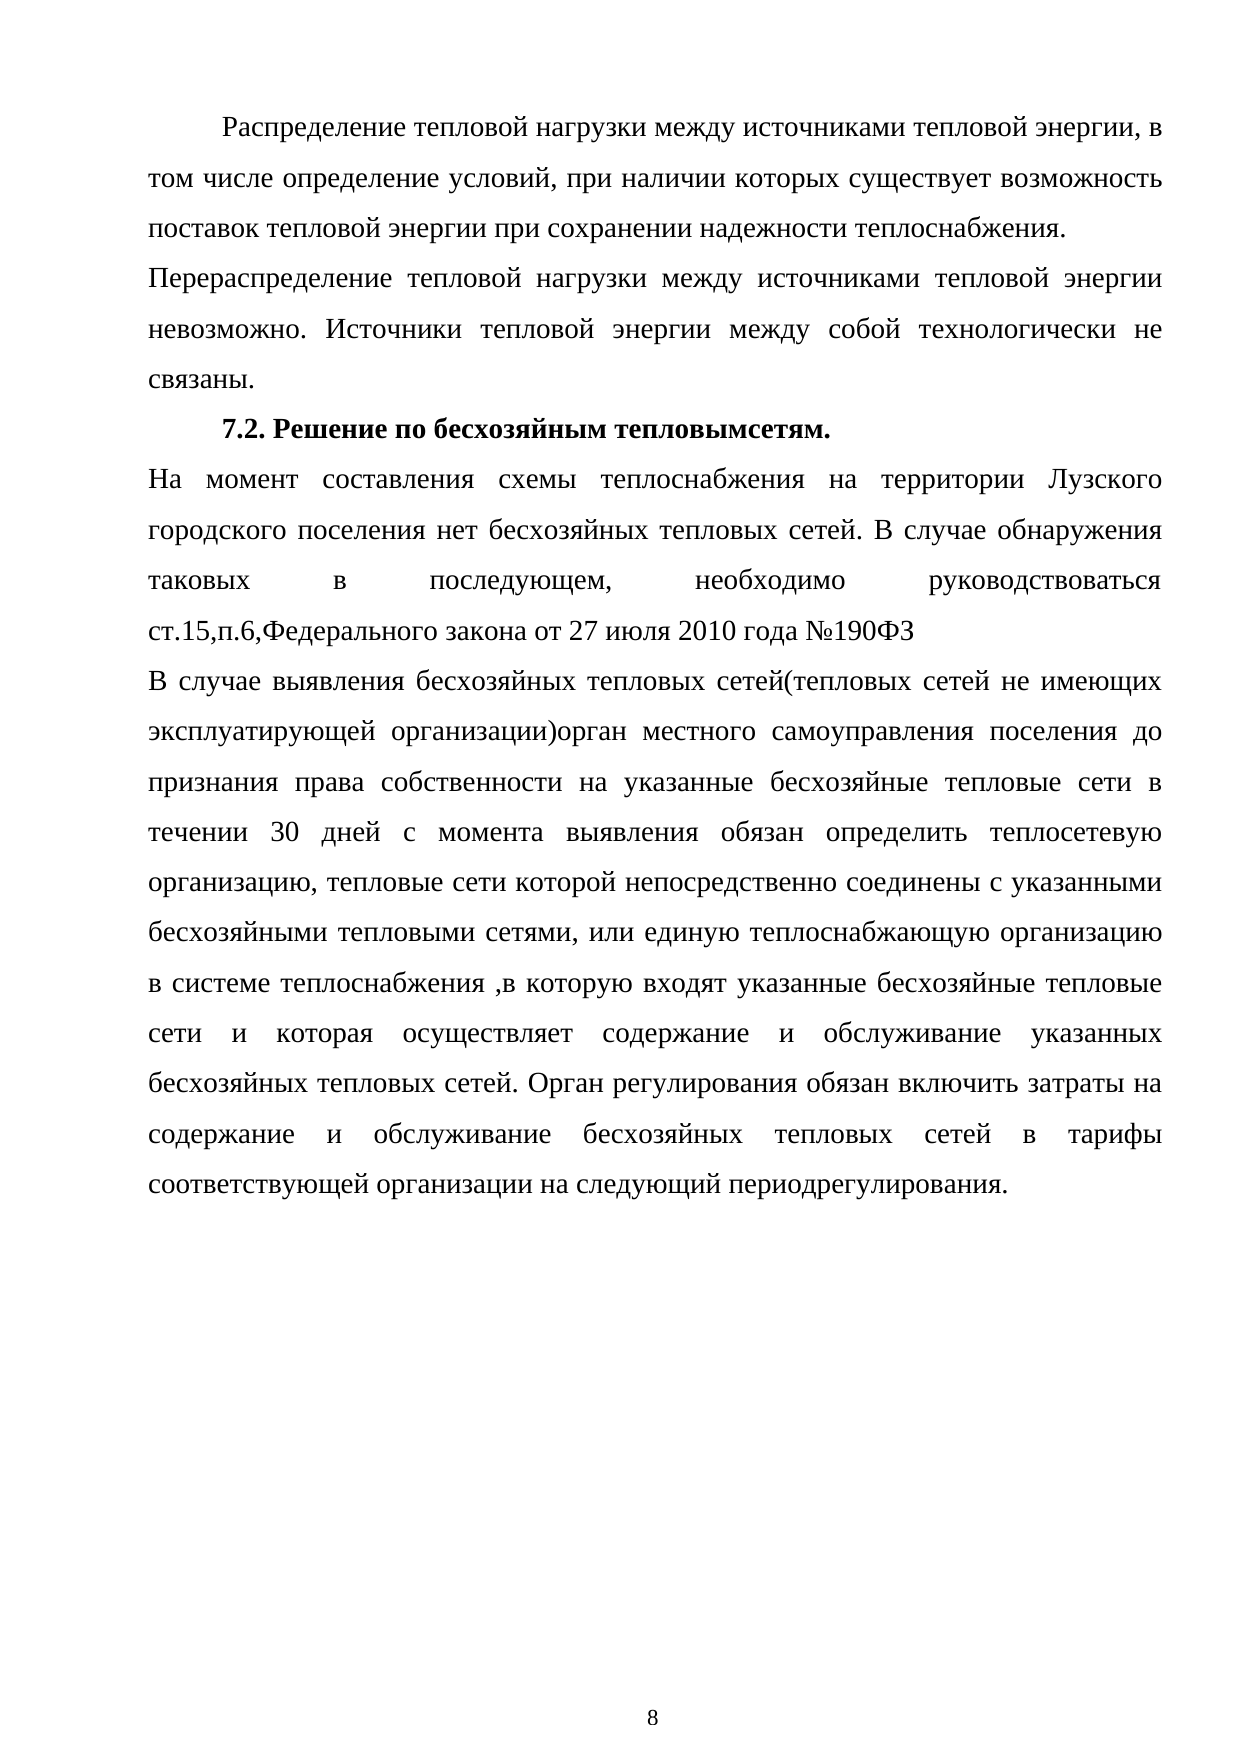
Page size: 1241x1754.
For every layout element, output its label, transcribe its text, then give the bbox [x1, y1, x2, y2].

text Распределение тепловой нагрузки между источниками тепловой энергии, в том числе определение условий, при наличии которых существует возможность поставок тепловой энергии при сохранении надежности теплоснабжения. [148, 109, 1163, 243]
text На момент составления схемы теплоснабжения на территории Лузского городского поселения нет бесхозяйных тепловых сетей. В случае обнаружения таковых в последующем, необходимо руководствоваться ст.15,п.6,Федерального закона от 27 июля 2010 года №190ФЗ [148, 462, 1163, 646]
text В случае выявления бесхозяйных тепловых сетей(тепловых сетей не имеющих эксплуатирующей организации)орган местного самоуправления поселения до признания права собственности на указанные бесхозяйные тепловые сети в течении 30 дней с момента выявления обязан определить теплосетевую организацию, тепловые сети которой непосредственно соединены с указанными бесхозяйными тепловыми сетями, или единую теплоснабжающую организацию в системе теплоснабжения ,в которую входят указанные бесхозяйные тепловые сети и которая осуществляет содержание и обслуживание указанных бесхозяйных тепловых сетей. Орган регулирования обязан включить затраты на содержание и обслуживание бесхозяйных тепловых сетей в тарифы соответствующей организации на следующий периодрегулирования. [148, 663, 1163, 1200]
text Перераспределение тепловой нагрузки между источниками тепловой энергии невозможно. Источники тепловой энергии между собой технологически не связаны. [148, 260, 1164, 394]
list Решение по бесхозяйным тепловымсетям. [222, 411, 1192, 445]
